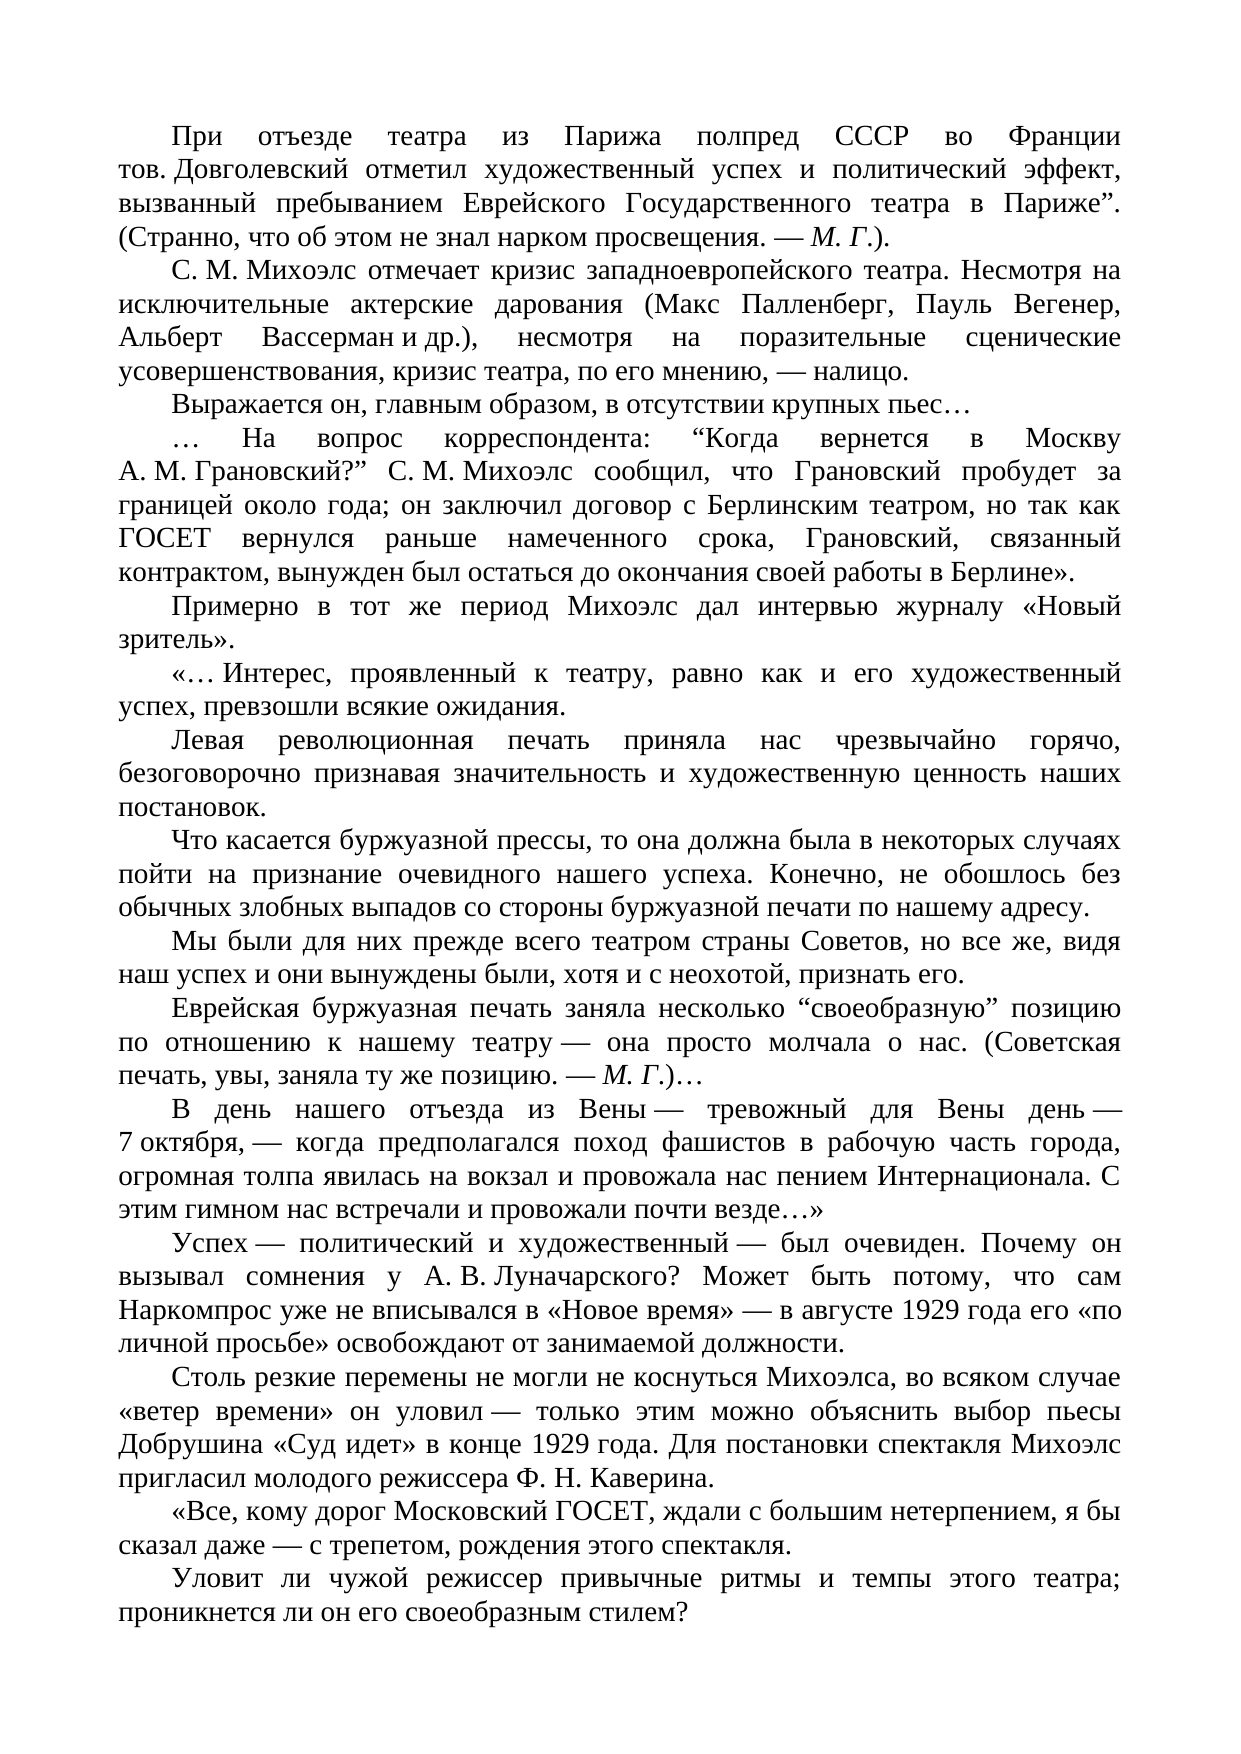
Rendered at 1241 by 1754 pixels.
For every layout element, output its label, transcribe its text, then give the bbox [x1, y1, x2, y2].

text … На вопрос корреспондента: “Когда вернется в Москву А. М. Грановский?” С. М. Михоэлс сообщил, что Грановский пробудет за границей около года; он заключил договор с Берлинским театром, но так как ГОСЕТ вернулся раньше намеченного срока, Грановский, связанный контрактом, вынужден был остаться до окончания своей работы в Берлине». [118, 420, 1122, 588]
text Левая революционная печать приняла нас чрезвычайно горячо, безоговорочно признавая значительность и художественную ценность наших постановок. [118, 722, 1122, 822]
text С. М. Михоэлс отмечает кризис западноевропейского театра. Несмотря на исключительные актерские дарования (Макс Палленберг, Пауль Вегенер, Альберт Вассерман и др.), несмотря на поразительные сценические усовершенствования, кризис театра, по его мнению, — налицо. [118, 252, 1122, 386]
text Выражается он, главным образом, в отсутствии крупных пьес… [118, 386, 1122, 420]
text Уловит ли чужой режиссер привычные ритмы и темпы этого театра; проникнется ли он его своеобразным стилем? [118, 1560, 1122, 1627]
text При отъезде театра из Парижа полпред СССР во Франции тов. Довголевский отметил художественный успех и политический эффект, вызванный пребыванием Еврейского Государственного театра в Париже”. (Странно, что об этом не знал нарком просвещения. — М. Г.). [118, 118, 1122, 252]
text Еврейская буржуазная печать заняла несколько “своеобразную” позицию по отношению к нашему театру — она просто молчала о нас. (Советская печать, увы, заняла ту же позицию. — М. Г.)… [118, 990, 1122, 1091]
text Успех — политический и художественный — был очевиден. Почему он вызывал сомнения у А. В. Луначарского? Может быть потому, что сам Наркомпрос уже не вписывался в «Новое время» — в августе 1929 года его «по личной просьбе» освобождают от занимаемой должности. [118, 1225, 1122, 1359]
text «Все, кому дорог Московский ГОСЕТ, ждали с большим нетерпением, я бы сказал даже — с трепетом, рождения этого спектакля. [118, 1493, 1122, 1560]
text Столь резкие перемены не могли не коснуться Михоэлса, во всяком случае «ветер времени» он уловил — только этим можно объяснить выбор пьесы Добрушина «Суд идет» в конце 1929 года. Для постановки спектакля Михоэлс пригласил молодого режиссера Ф. Н. Каверина. [118, 1359, 1122, 1493]
text «… Интерес, проявленный к театру, равно как и его художественный успех, превзошли всякие ожидания. [118, 655, 1122, 722]
text Мы были для них прежде всего театром страны Советов, но все же, видя наш успех и они вынуждены были, хотя и с неохотой, признать его. [118, 923, 1122, 990]
text Что касается буржуазной прессы, то она должна была в некоторых случаях пойти на признание очевидного нашего успеха. Конечно, не обошлось без обычных злобных выпадов со стороны буржуазной печати по нашему адресу. [118, 822, 1122, 923]
text В день нашего отъезда из Вены — тревожный для Вены день — 7 октября, — когда предполагался поход фашистов в рабочую часть города, огромная толпа явилась на вокзал и провожала нас пением Интернационала. С этим гимном нас встречали и провожали почти везде…» [118, 1091, 1122, 1225]
text {90} Примерно в тот же период Михоэлс дал интервью журналу «Новый зритель». [118, 588, 1122, 655]
